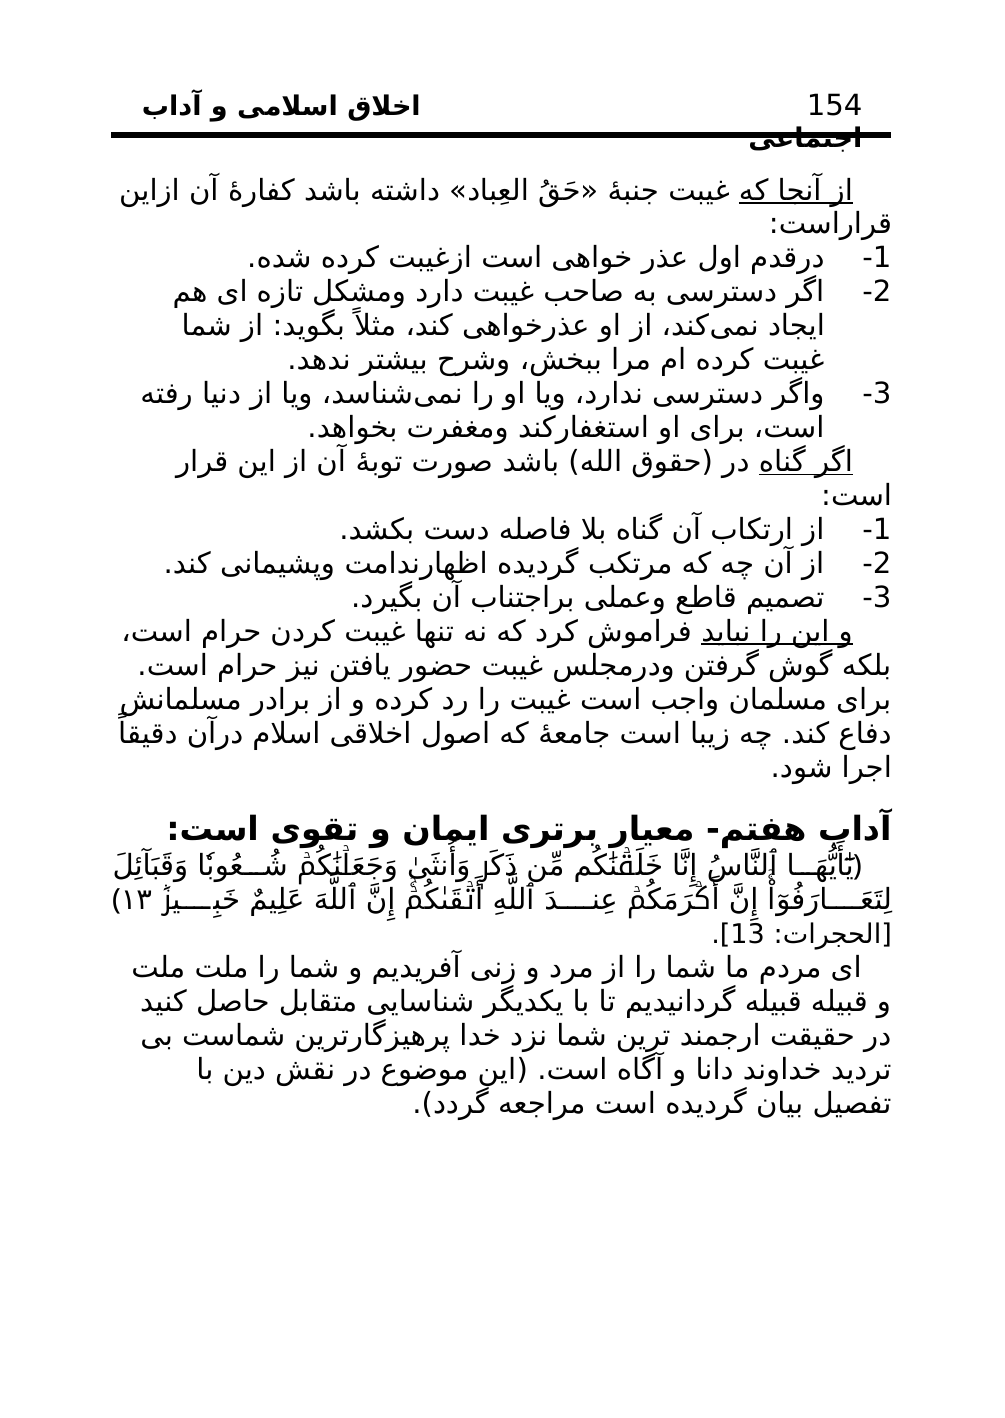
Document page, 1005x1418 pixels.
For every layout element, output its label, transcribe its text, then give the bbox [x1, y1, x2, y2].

list از آن چه که مرتکب گردیده اظهارندامت وپشیمانی کند. [112, 546, 862, 580]
text اگر گناه در (حقوق الله) باشد صورت توبۀ آن از این قرار است: [112, 444, 892, 512]
text از آنجا که غیبت جنبۀ «حَقُ العِباد» داشته باشد کفارۀ آن ازاین قراراست: [112, 173, 892, 241]
text و این را نباید فراموش کرد که نه تنها غیبت کردن حرام است، بلکه گوش گرفتن ودرمجلس غیبت حضور یافتن نیز حرام است. برای مسلمان واجب است غیبت را رد کرده و از برادر مسلمانش دفاع کند. چه زیبا است جامعۀ که اصول اخلاقی اسلام درآن دقیقاً اجرا شود. [112, 614, 892, 784]
text اى مردم ما شما را از مرد و زنى آفريديم و شما را ملت ملت و قبيله قبيله گردانيديم تا با يكديگر شناسايى متقابل حاصل كنيد در حقيقت ارجمند ترين شما نزد خدا پرهيزگارترين شماست بى‏ ترديد خداوند دانا و آگاه است. (این موضوع در نقش دین با تفصیل بیان گردیده است مراجعه گردد). [112, 950, 892, 1120]
list از ارتکاب آن گناه بلا فاصله دست بکشد. [112, 512, 862, 546]
list تصمیم قاطع وعملی براجتناب آن بگیرد. [112, 580, 862, 614]
list اگر دسترسی به صاحب غیبت دارد ومشکل تازه ای هم ایجاد نمی‌کند، از او عذرخواهی کند، مثلاً بگوید: از شما غیبت کرده ام مرا ببخش، وشرح بیشتر ندهد. [112, 275, 862, 377]
text آداب هفتم- معیار برتری ایمان و تقوی است: [112, 809, 892, 848]
text ﴿يَٰٓأَيُّهَا ٱلنَّاسُ إِنَّا خَلَقۡنَٰكُم مِّن ذَكَرٖ وَأُنثَىٰ وَجَعَلۡنَٰكُمۡ شُعُوبٗا وَقَبَآئِلَ لِتَعَارَفُوٓاْۚ إِنَّ أَكۡرَمَكُمۡ عِندَ ٱللَّهِ أَتۡقَىٰكُمۡۚ إِنَّ ٱللَّهَ عَلِيمٌ خَبِيرٞ ١٣﴾ [الحجرات: 13]. [112, 848, 892, 950]
list واگر دسترسی ندارد، ویا او را نمی‌شناسد، ویا از دنیا رفته است، برای او استغفارکند ومغفرت بخواهد. [112, 377, 862, 444]
list درقدم اول عذر خواهی است ازغیبت کرده شده. [112, 241, 862, 275]
